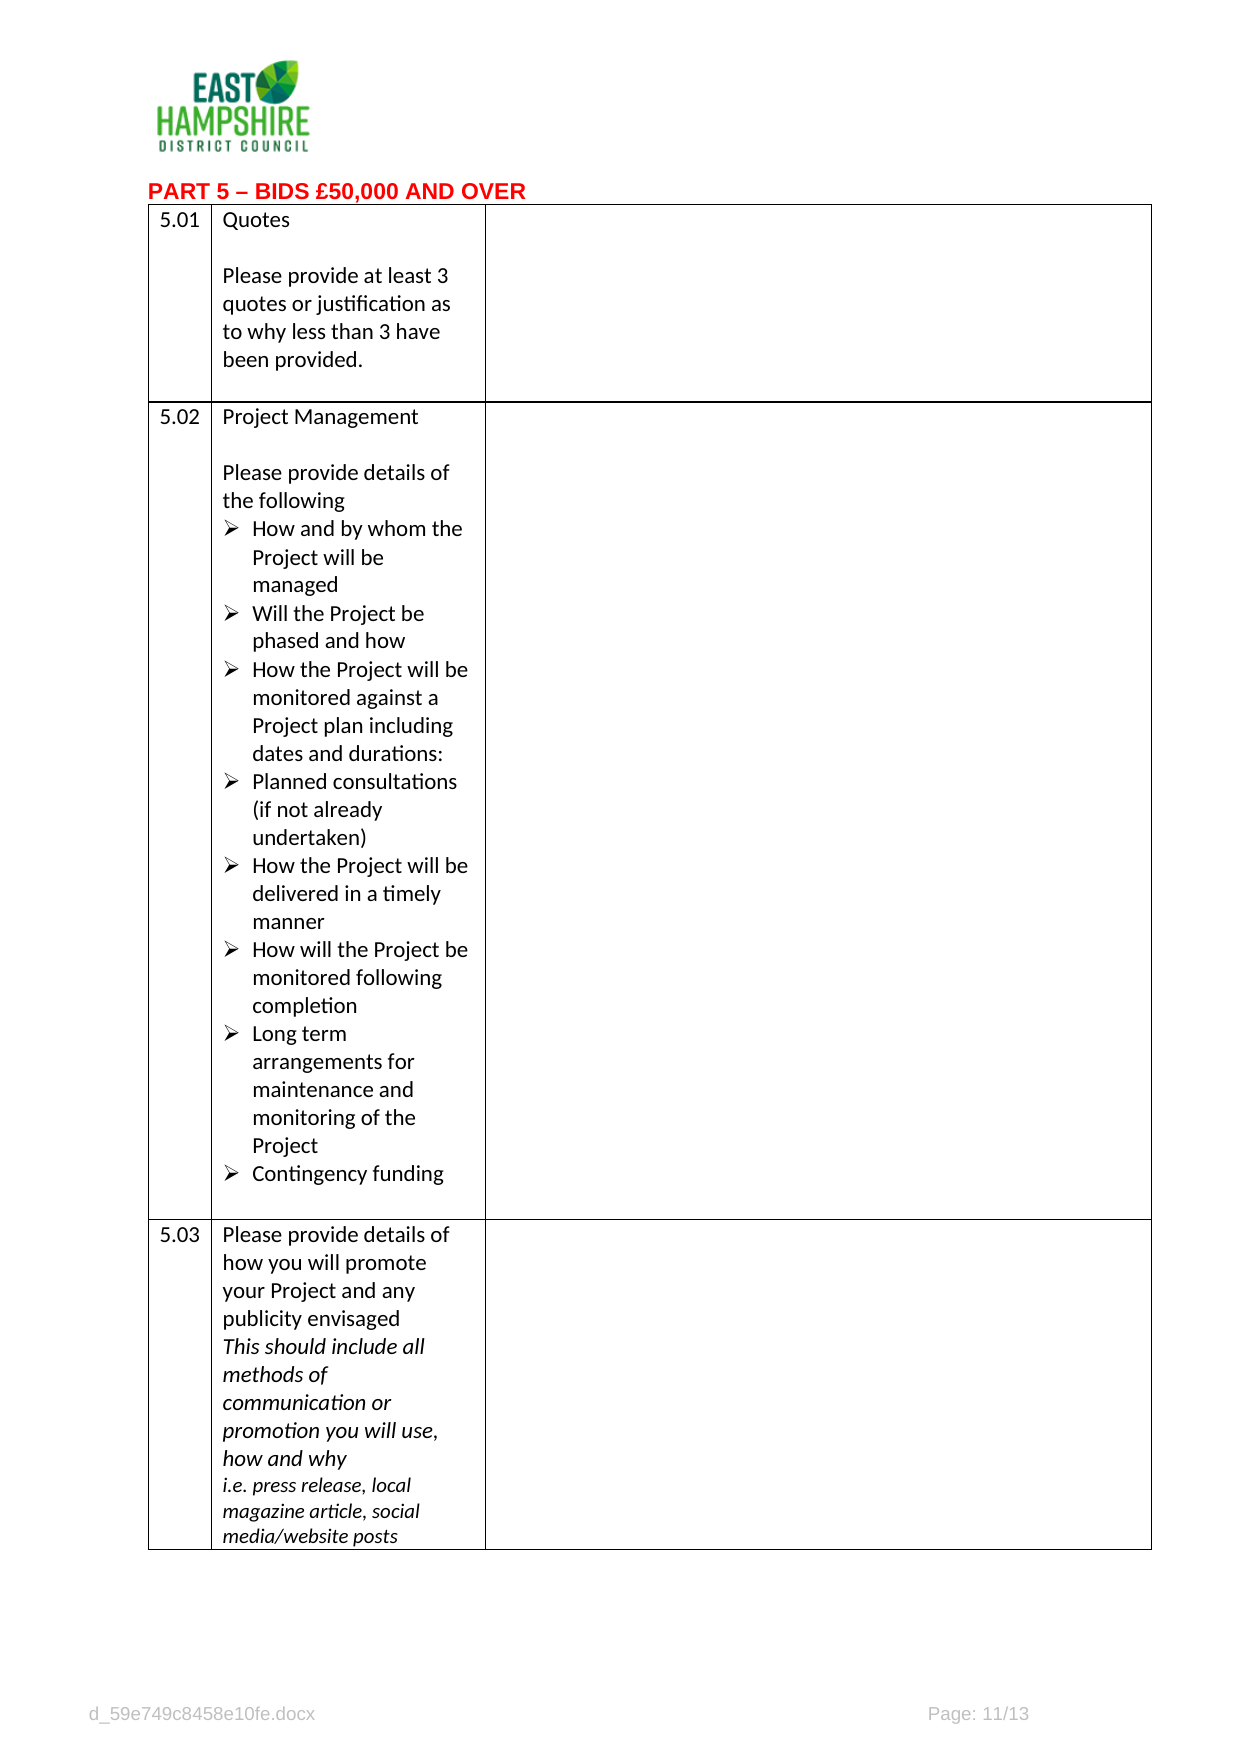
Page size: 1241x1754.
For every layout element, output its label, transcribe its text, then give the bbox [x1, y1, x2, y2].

table_header Quotes Please provide at least 3 quotes or justification as to why less than 3 have been provided. [212, 205, 485, 401]
table_header 5.01 [149, 205, 211, 401]
table_cell [486, 403, 1151, 1219]
table_cell Please provide details of how you will promote your Project and any publicity envisaged This should include all methods of communication or promotion you will use, how and why i.e. press release, local magazine article, social media/website posts [212, 1220, 485, 1549]
table_cell [486, 1220, 1151, 1549]
table_cell Project Management Please provide details of the following How and by whom the Project will be managed Will the Project be phased and how How the Project will be monitored against a Project plan including dates and durations: Planned consultations (if not already undertaken) How the Project will be delivered in a timely manner How will the Project be monitored following completion Long term arrangements for maintenance and monitoring of the Project Contingency funding [212, 403, 485, 1219]
table_header [486, 205, 1151, 401]
table_cell 5.02 [149, 403, 211, 1219]
table_cell 5.03 [149, 1220, 211, 1549]
picture [156, 59, 311, 154]
